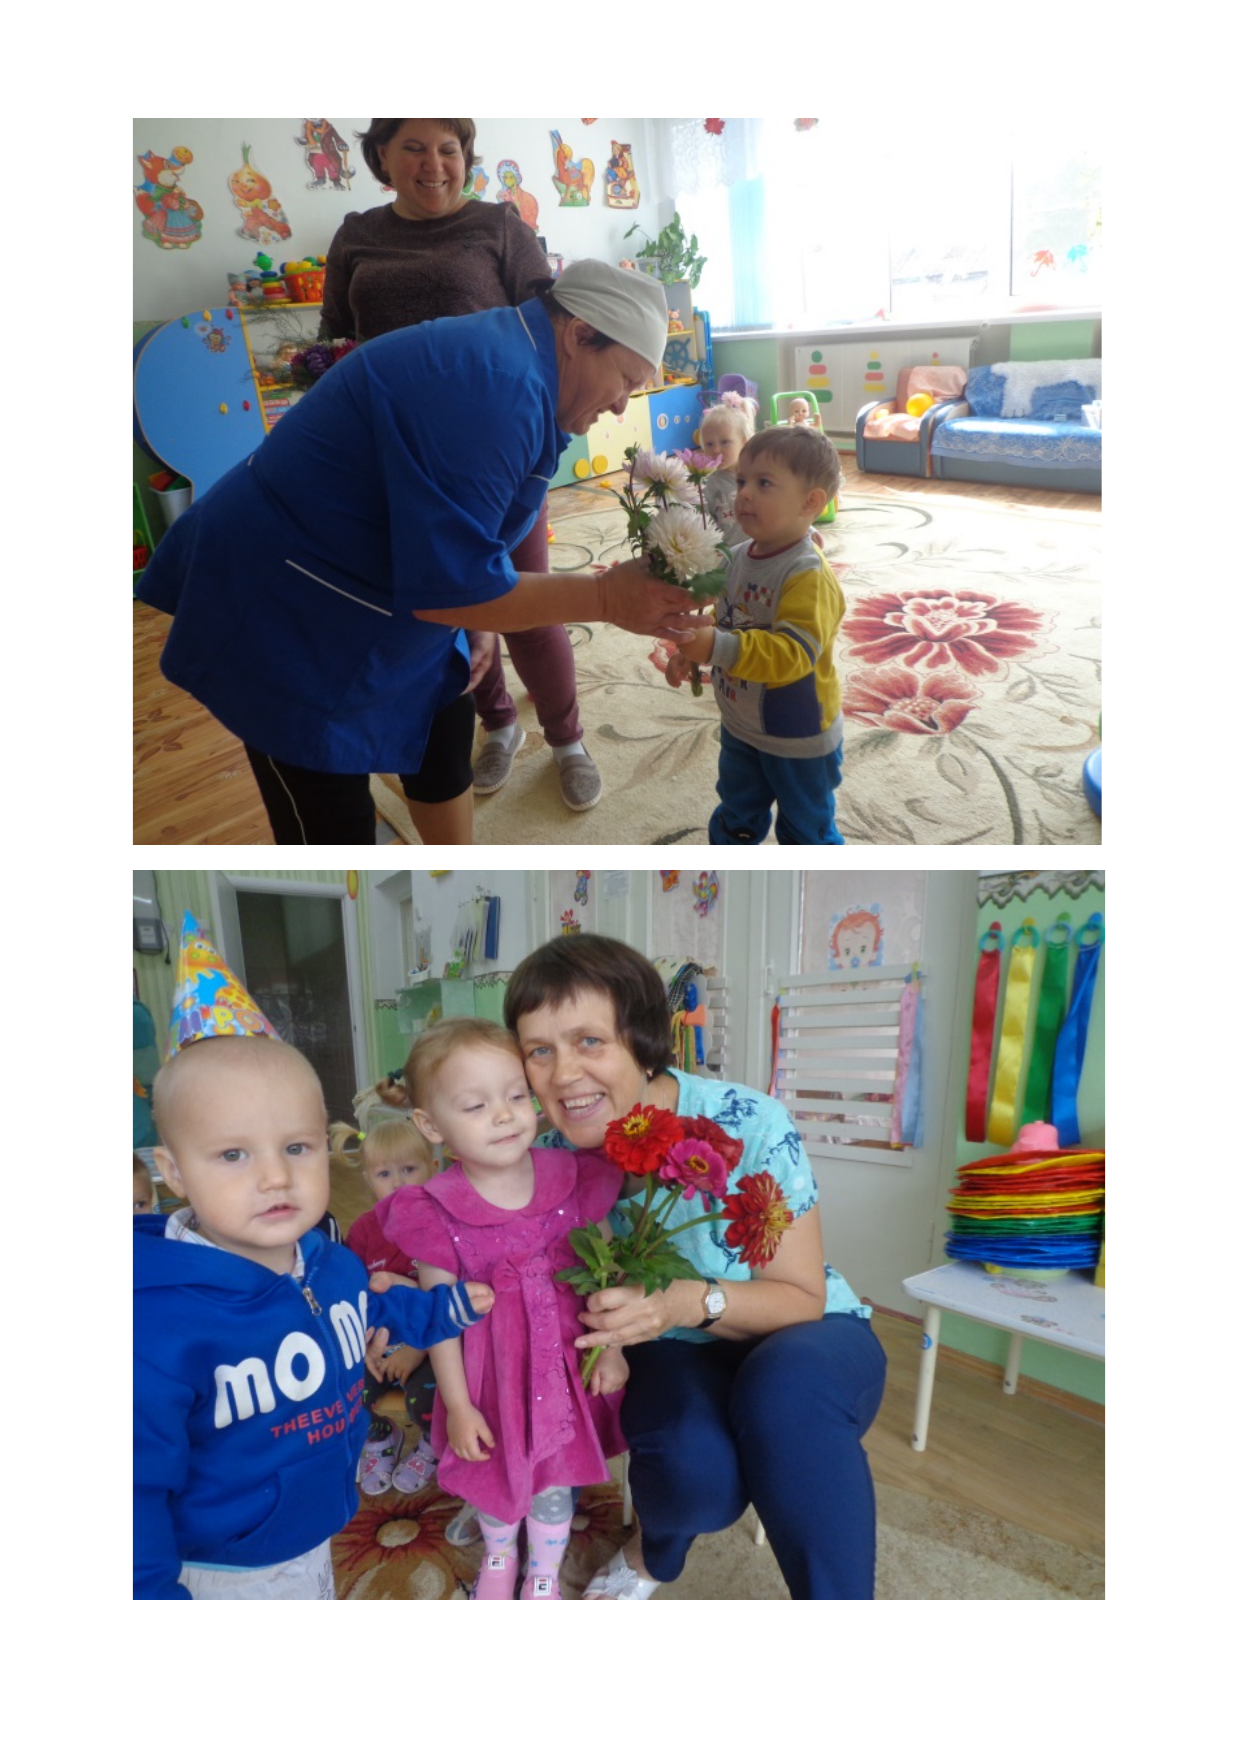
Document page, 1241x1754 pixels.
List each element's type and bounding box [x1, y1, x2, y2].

picture [132, 118, 1102, 845]
picture [132, 870, 1106, 1600]
